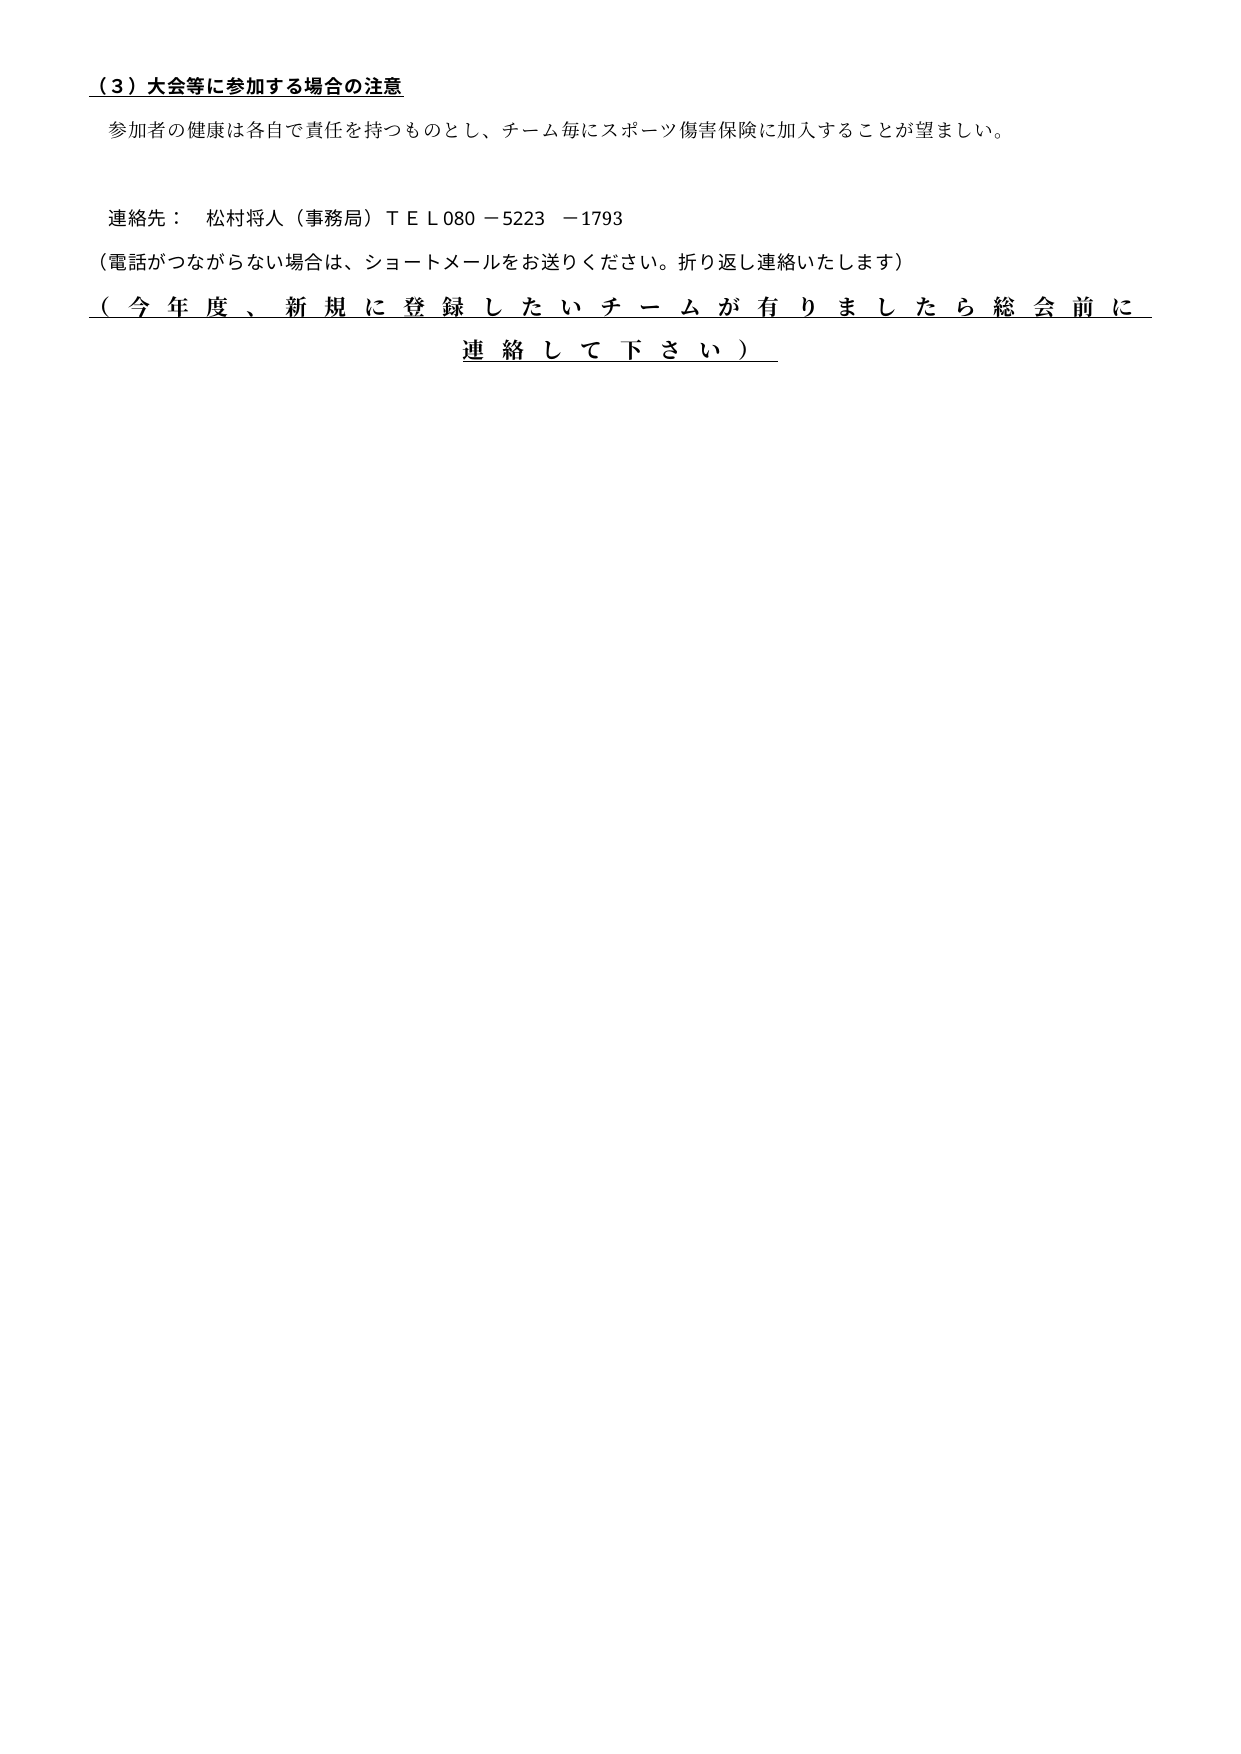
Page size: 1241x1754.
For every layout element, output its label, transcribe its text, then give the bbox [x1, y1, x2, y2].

text （電話がつながらない場合は、ショートメールをお送りください。折り返し連絡いたします） [88, 239, 1152, 283]
text （３）大会等に参加する場合の注意 [88, 64, 1152, 108]
text 連絡先： 松村将人（事務局）ＴＥＬ080－5223－1793 [88, 196, 1152, 239]
text （今年度、新規に登録したいチームが有りましたら総会前に連絡して下さい） [88, 283, 1152, 317]
text 参加者の健康は各自で責任を持つものとし、チーム毎にスポーツ傷害保険に加入することが望ましい。 [88, 108, 1152, 152]
text （今年度、新規に登録したいチームが有りましたら総会前に連絡して下さい） [88, 318, 1152, 371]
